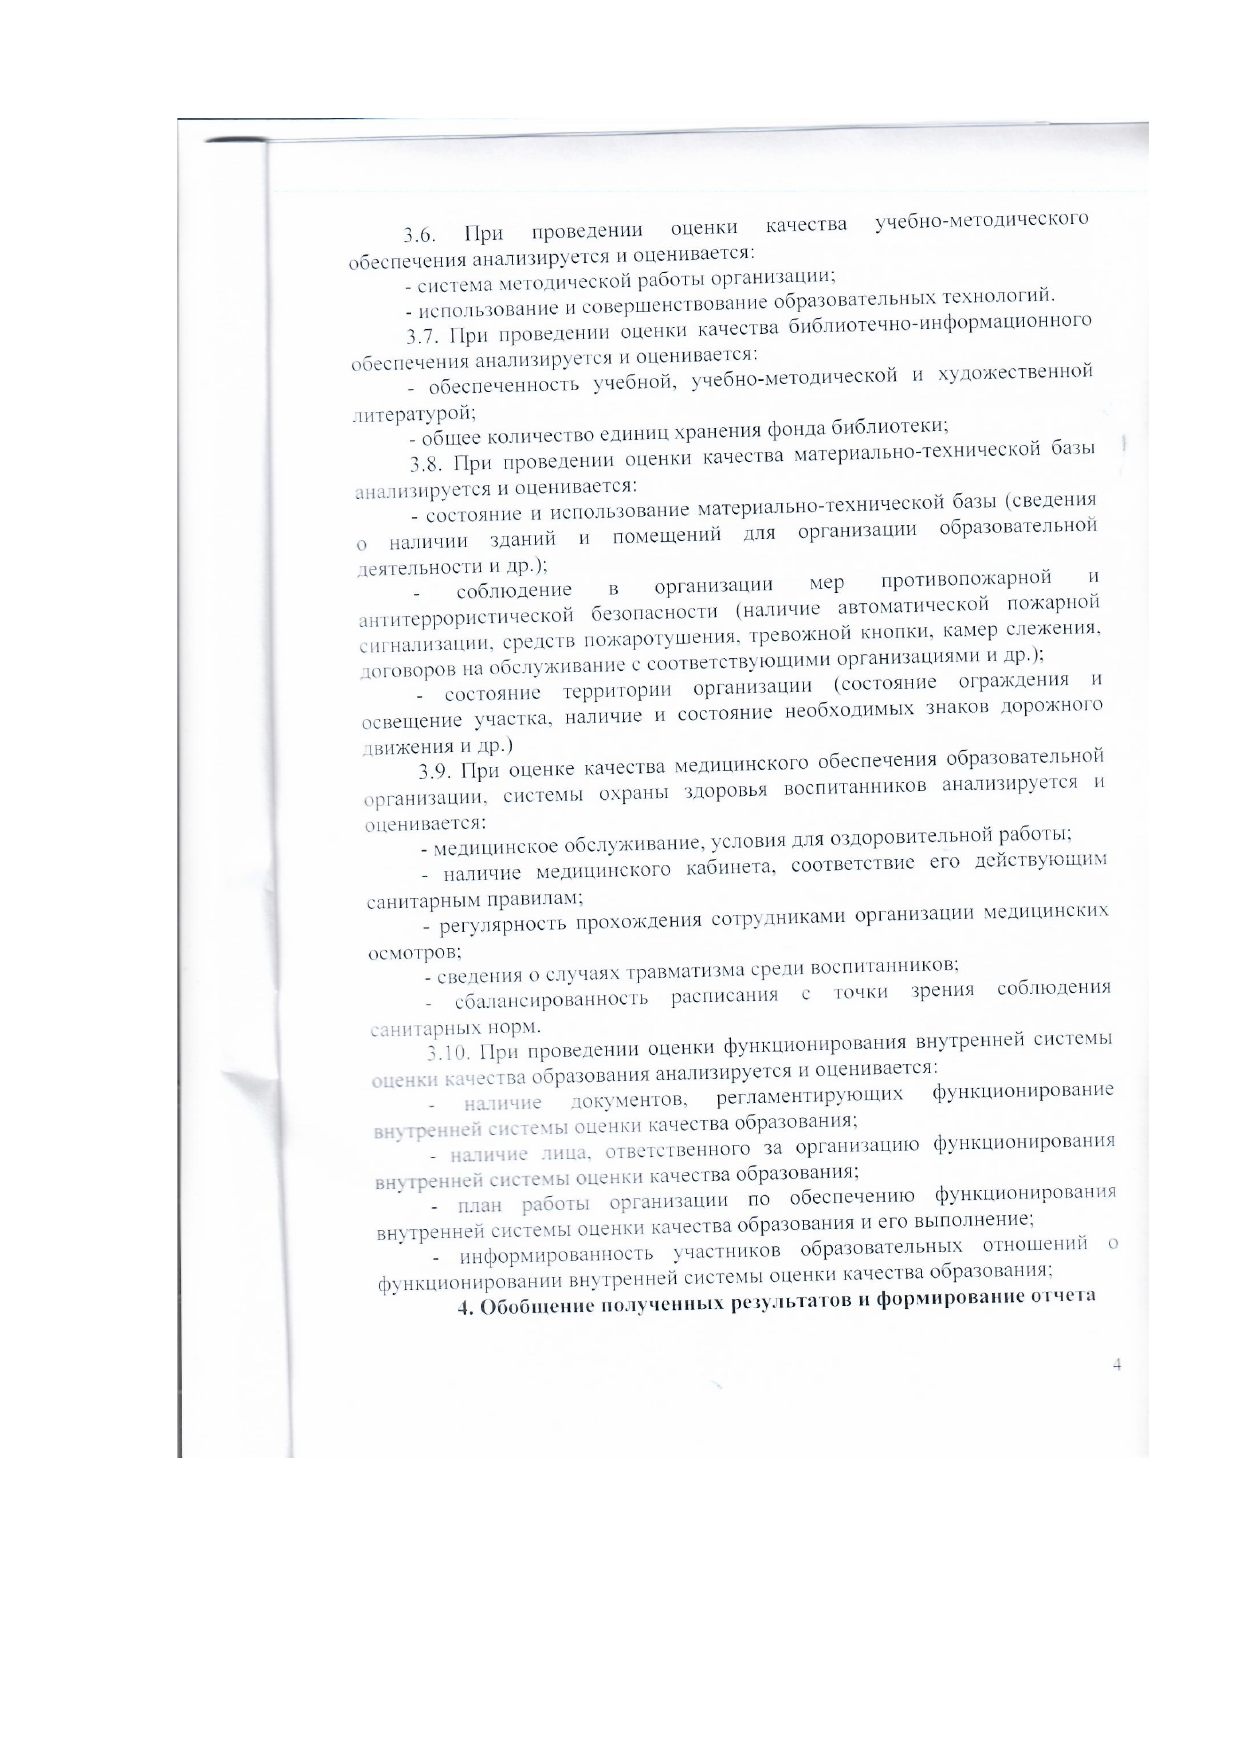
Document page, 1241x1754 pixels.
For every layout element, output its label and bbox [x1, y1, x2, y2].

picture [177, 118, 1151, 1458]
